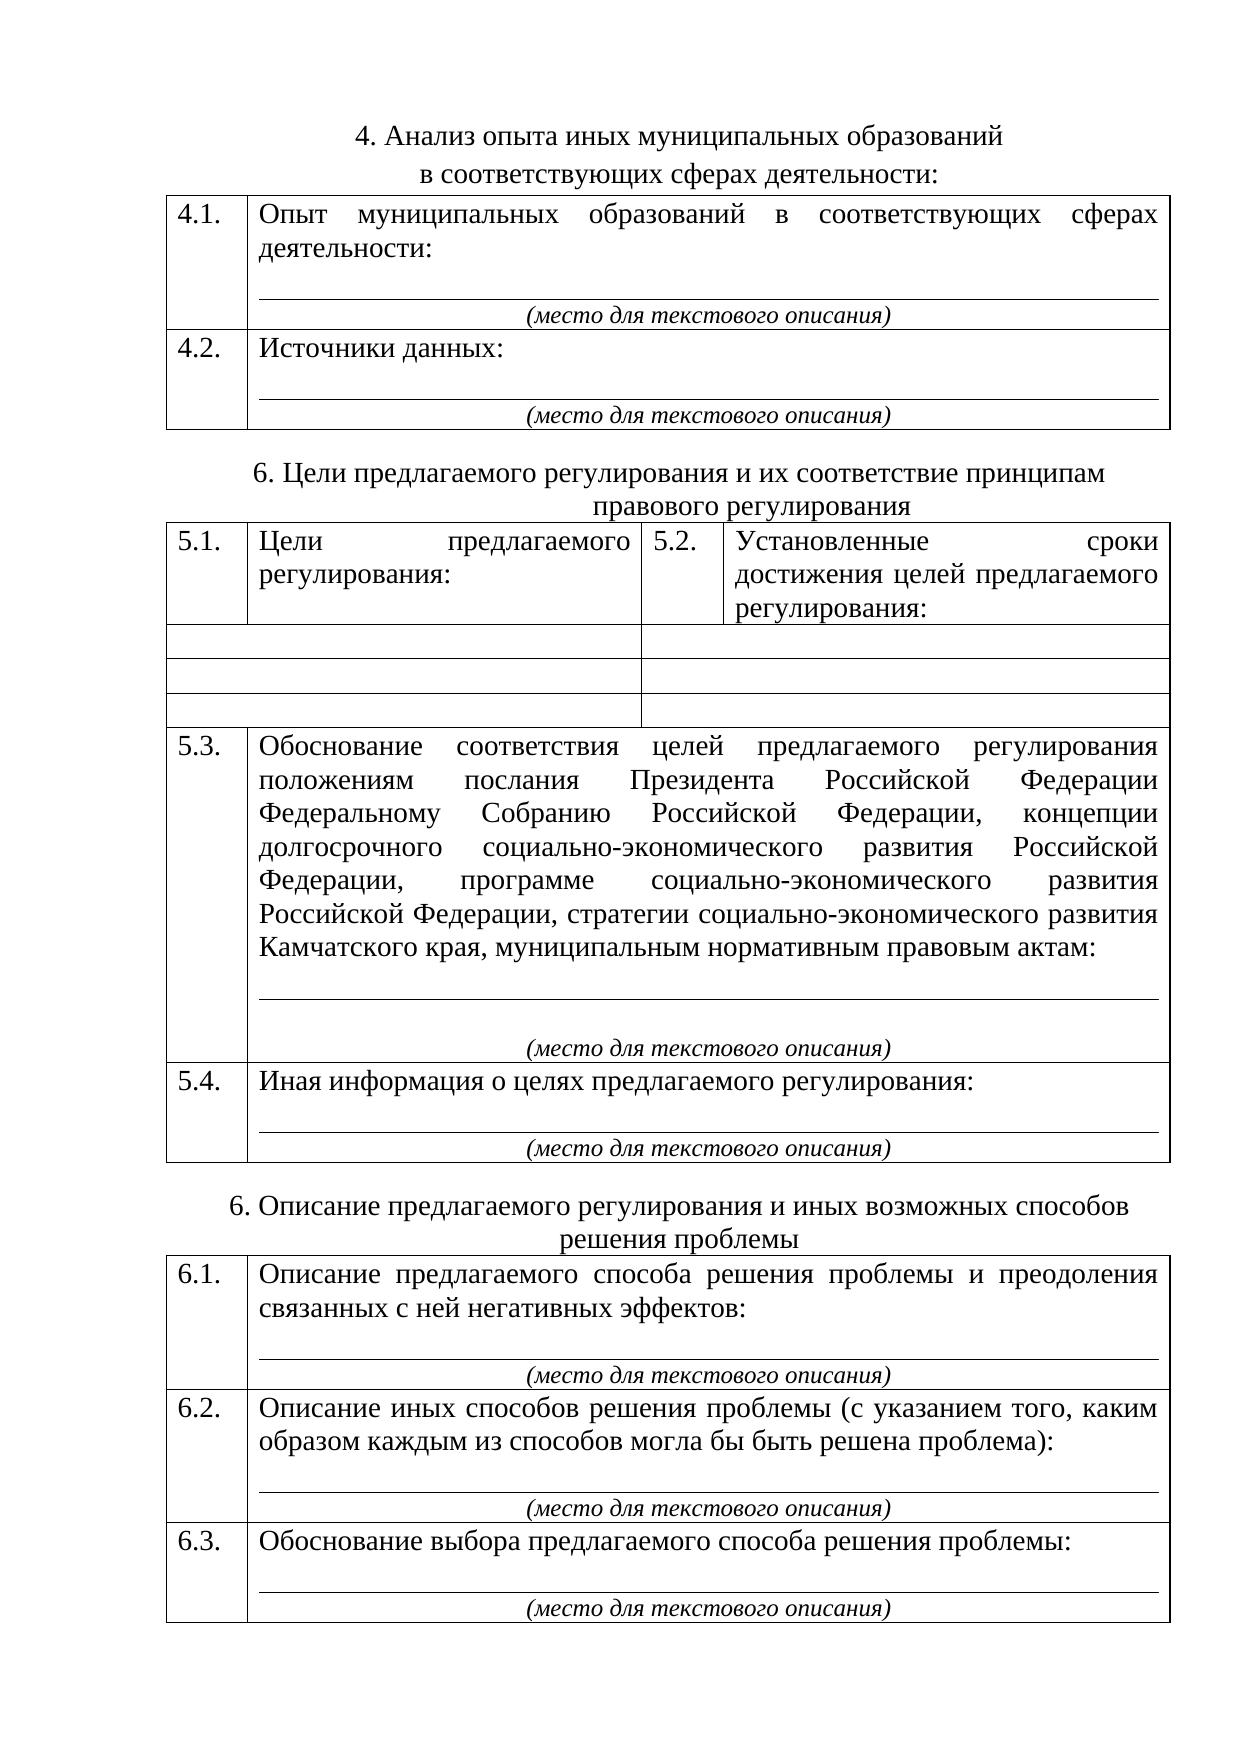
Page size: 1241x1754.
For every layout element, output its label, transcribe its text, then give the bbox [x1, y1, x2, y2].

table_cell 6.3. [167, 1523, 247, 1622]
table_cell 6.2. [167, 1390, 247, 1522]
text 4. Анализ опыта иных муниципальных образований в соответствующих сферах деятельности: [177, 118, 1181, 190]
table_cell [167, 694, 641, 727]
table_header Цели предлагаемого регулирования: [248, 523, 641, 623]
table_cell Описание иных способов решения проблемы (с указанием того, каким образом каждым из способов могла бы быть решена проблема): (место для текстового описания) [248, 1390, 1169, 1522]
table_header 5.2. [642, 523, 723, 623]
table_cell Иная информация о целях предлагаемого регулирования: (место для текстового описания) [248, 1063, 1169, 1162]
table_cell [167, 659, 641, 693]
table_header 5.1. [167, 523, 247, 623]
table_header Установленные сроки достижения целей предлагаемого регулирования: [724, 523, 1169, 623]
list правового регулирования [322, 488, 1181, 522]
list Цели предлагаемого регулирования и их соответствие принципам [177, 455, 1181, 488]
table_cell Обоснование выбора предлагаемого способа решения проблемы: (место для текстового описания) [248, 1523, 1169, 1622]
table_cell Обоснование соответствия целей предлагаемого регулирования положениям послания Президента Российской Федерации Федеральному Собранию Российской Федерации, концепции долгосрочного социально-экономического развития Российской Федерации, программе социально-экономического развития Российской Федерации, стратегии социально-экономического развития Камчатского края, муниципальным нормативным правовым актам: (место для текстового описания) [248, 728, 1169, 1062]
table_header 6.1. [167, 1256, 247, 1389]
table_cell [642, 659, 1169, 693]
table_header Опыт муниципальных образований в соответствующих сферах деятельности: (место для текстового описания) [248, 196, 1169, 329]
table_cell [167, 625, 641, 658]
table_cell [642, 694, 1169, 727]
table_cell 4.2. [167, 330, 247, 429]
table_cell Источники данных: (место для текстового описания) [248, 330, 1169, 429]
table_cell 5.4. [167, 1063, 247, 1162]
text 6. Описание предлагаемого регулирования и иных возможных способов решения проблемы [177, 1188, 1181, 1255]
table_cell 5.3. [167, 728, 247, 1062]
table_header 4.1. [167, 196, 247, 329]
table_header Описание предлагаемого способа решения проблемы и преодоления связанных с ней негативных эффектов: (место для текстового описания) [248, 1256, 1169, 1389]
table_cell [642, 625, 1169, 658]
